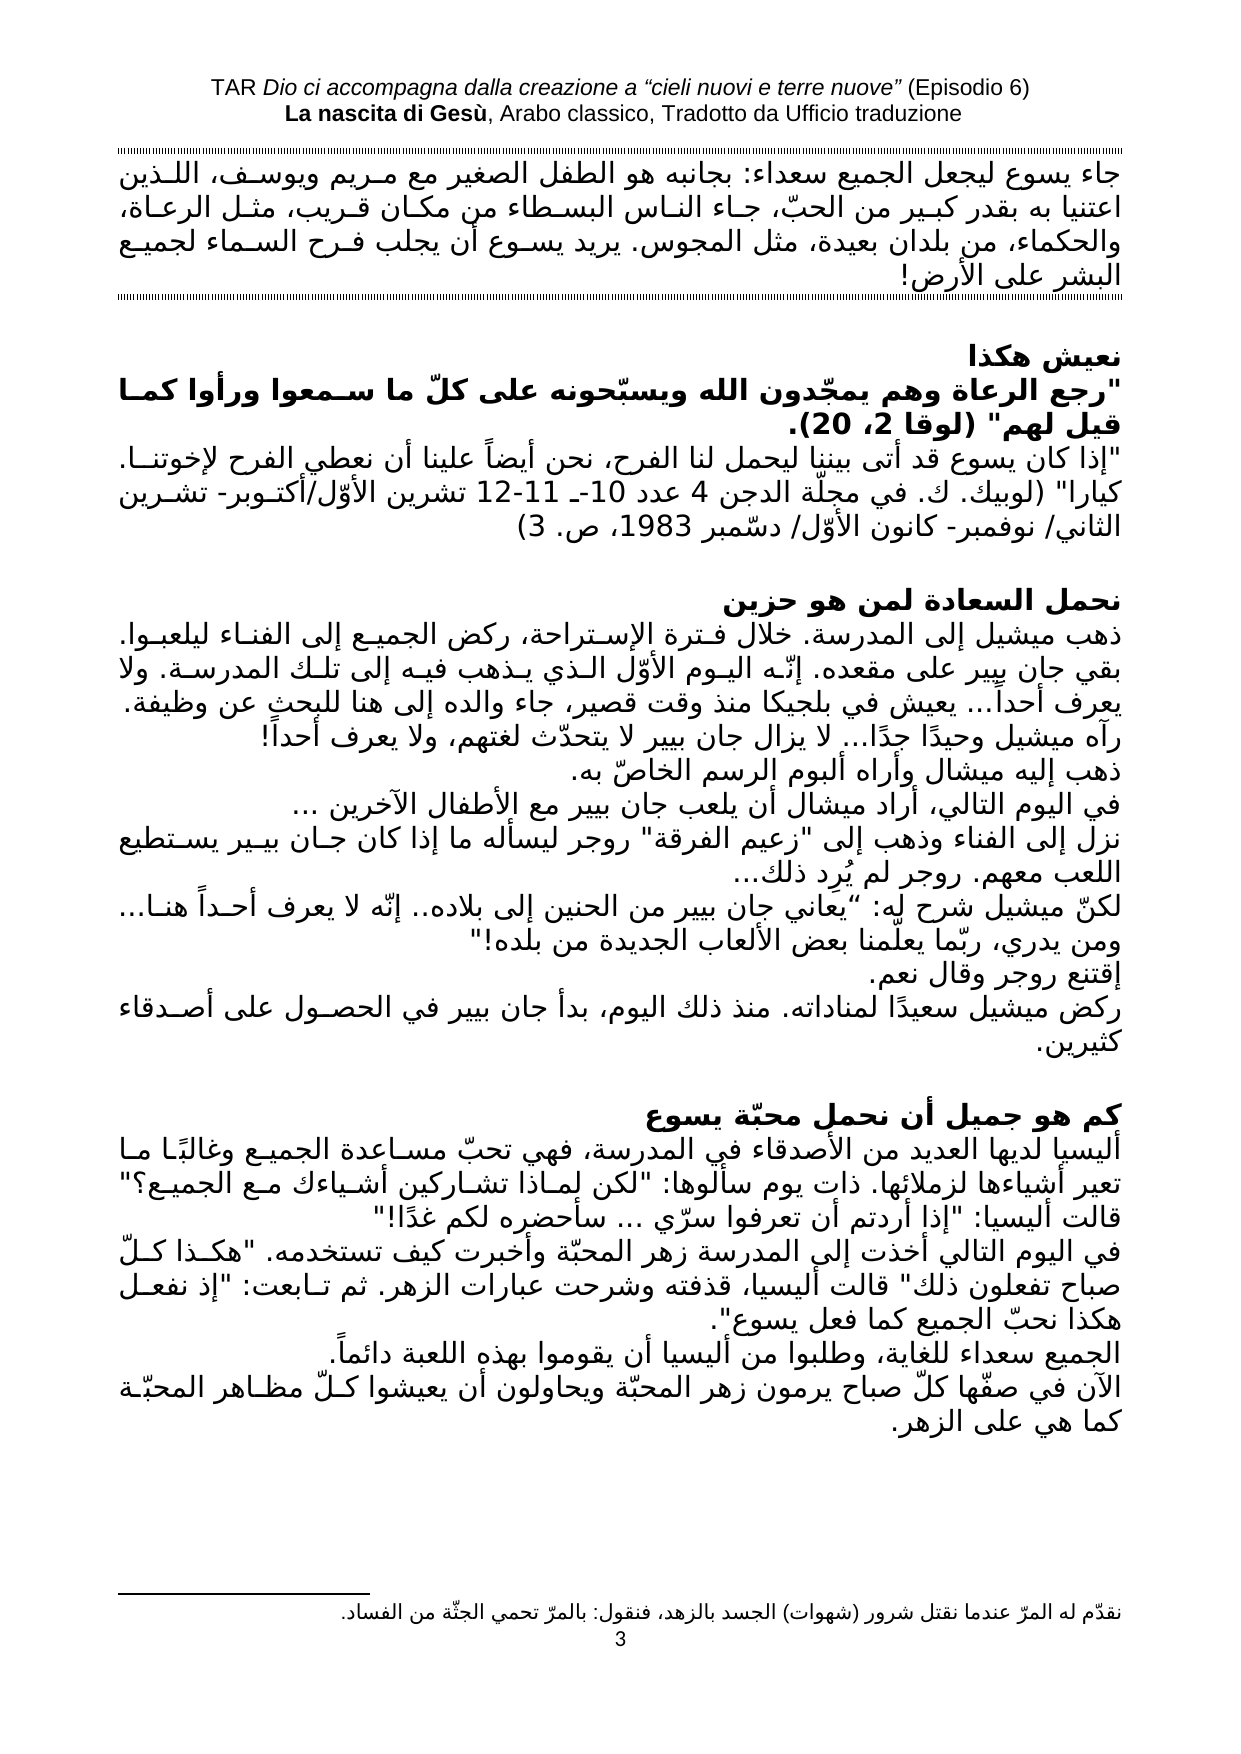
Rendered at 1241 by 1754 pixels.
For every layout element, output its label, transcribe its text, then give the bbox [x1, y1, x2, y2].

text "إذا كان يسوع قد أتى بيننا ليحمل لنا الفرح، نحن أيضاً علينا أن نعطي الفرح لإخوتنا. كيارا" (لوبيك. ك. في مجلّة الدجن 4 عدد 10- 11-12 تشرين الأوّل/أكتوبر- تشرين الثاني/ نوفمبر- كانون الأوّل/ دسّمبر 1983، ص. 3) [118, 442, 1122, 543]
text ذهب إليه ميشال وأراه ألبوم الرسم الخاصّ به. [118, 753, 1122, 787]
text إقتنع روجر وقال نعم. [118, 957, 1122, 991]
text لكنّ ميشيل شرح له: “يعاني جان بيير من الحنين إلى بلاده.. إنّه لا يعرف أحداً هنا... ومن يدري، ربّما يعلّمنا بعض الألعاب الجديدة من بلده!" [118, 889, 1122, 957]
text الآن في صفّها كلّ صباح يرمون زهر المحبّة ويحاولون أن يعيشوا كلّ مظاهر المحبّة كما هي على الزهر. [118, 1370, 1122, 1438]
text رآه ميشيل وحيدًا جدًا... لا يزال جان بيير لا يتحدّث لغتهم، ولا يعرف أحداً! [118, 719, 1122, 753]
text ذهب ميشيل إلى المدرسة. خلال فترة الإستراحة، ركض الجميع إلى الفناء ليلعبوا. بقي جان بيير على مقعده. إنّه اليوم الأوّل الذي يذهب فيه إلى تلك المدرسة. ولا يعرف أحداً... يعيش في بلجيكا منذ وقت قصير، جاء والده إلى هنا للبحث عن وظيفة. [118, 617, 1122, 719]
text في اليوم التالي، أراد ميشال أن يلعب جان بيير مع الأطفال الآخرين ... [118, 787, 1122, 821]
text أليسيا لديها العديد من الأصدقاء في المدرسة، فهي تحبّ مساعدة الجميع وغالبًا ما تعير أشياءها لزملائها. ذات يوم سألوها: "لكن لماذا تشاركين أشياءك مع الجميع؟" قالت أليسيا: "إذا أردتم أن تعرفوا سرّي ... سأحضره لكم غدًا!" [118, 1132, 1122, 1234]
text الجميع سعداء للغاية، وطلبوا من أليسيا أن يقوموا بهذه اللعبة دائماً. [118, 1336, 1122, 1370]
text في اليوم التالي أخذت إلى المدرسة زهر المحبّة وأخبرت كيف تستخدمه. "هكذا كلّ صباح تفعلون ذلك" قالت أليسيا، قذفته وشرحت عبارات الزهر. ثم تابعت: "إذ نفعل هكذا نحبّ الجميع كما فعل يسوع". [118, 1234, 1122, 1336]
text نحمل السعادة لمن هو حزين [118, 583, 1122, 617]
text كم هو جميل أن نحمل محبّة يسوع [118, 1098, 1122, 1132]
text ركض ميشيل سعيدًا لمناداته. منذ ذلك اليوم، بدأ جان بيير في الحصول على أصدقاء كثيرين. [118, 991, 1122, 1059]
text نزل إلى الفناء وذهب إلى "زعيم الفرقة" روجر ليسأله ما إذا كان جان بيير يستطيع اللعب معهم. روجر لم يُرِد ذلك... [118, 821, 1122, 889]
text "رجع الرعاة وهم يمجّدون الله ويسبّحونه على كلّ ما سمعوا ورأوا كما قيل لهم" (لوقا 2، 20). [118, 374, 1122, 442]
text جاء يسوع ليجعل الجميع سعداء: بجانبه هو الطفل الصغير مع مريم ويوسف، اللذين اعتنيا به بقدر كبير من الحبّ، جاء الناس البسطاء من مكان قريب، مثل الرعاة، والحكماء، من بلدان بعيدة، مثل المجوس. يريد يسوع أن يجلب فرح السماء لجميع البشر على الأرض! [118, 148, 1122, 300]
text نعيش هكذا [118, 340, 1122, 374]
